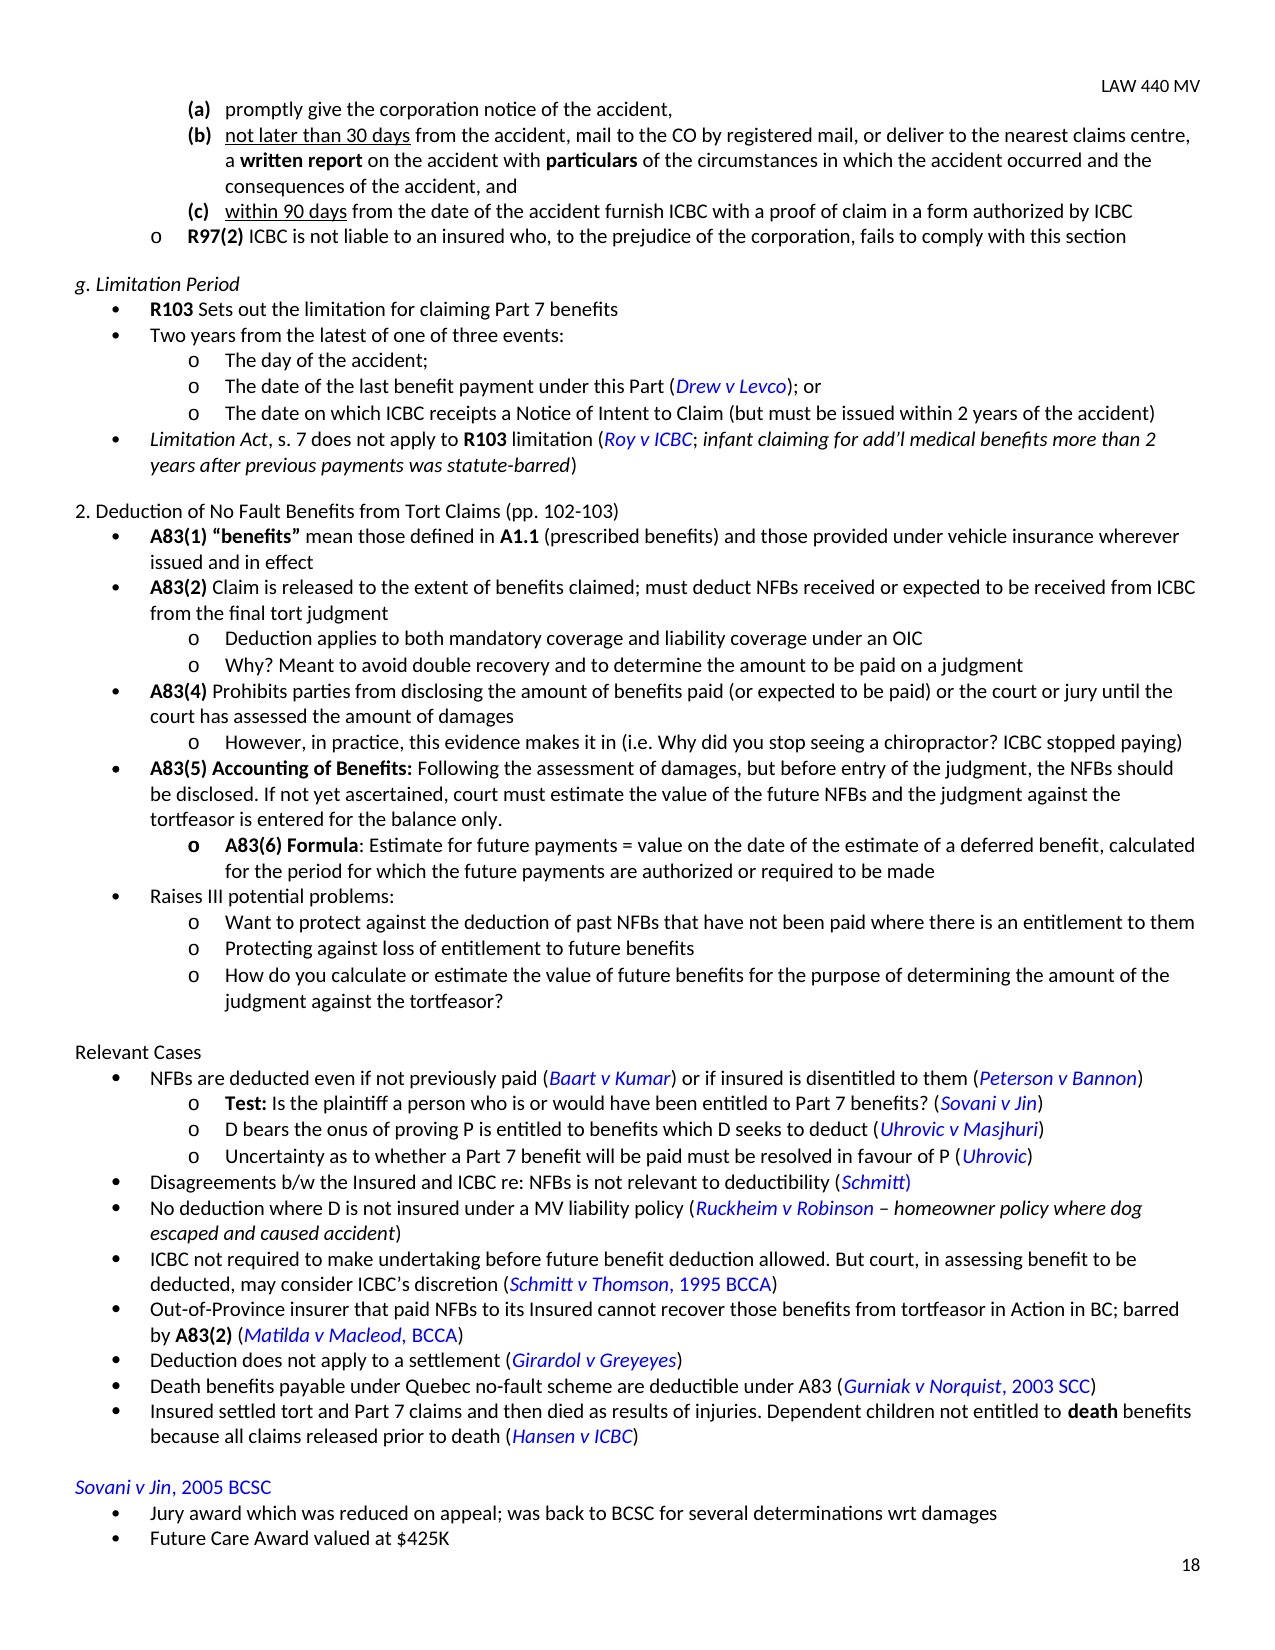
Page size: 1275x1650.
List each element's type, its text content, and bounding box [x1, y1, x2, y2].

list The date on which ICBC receipts a Notice of Intent to Claim (but must be issued within 2 years of the accident) [187, 400, 1200, 427]
subtitle 2. Deduction of No Fault Benefits from Tort Claims (pp. 102-103) [75, 498, 1200, 524]
list Jury award which was reduced on appeal; was back to BCSC for several determinations wrt damages [112, 1500, 1200, 1525]
list Protecting against loss of entitlement to future benefits [187, 936, 1200, 962]
list A83(4) Prohibits parties from disclosing the amount of benefits paid (or expected to be paid) or the court or jury until the court has assessed the amount of damages [112, 678, 1200, 729]
list Insured settled tort and Part 7 claims and then died as results of injuries. Dependent children not entitled to death benefits because all claims released prior to death (Hansen v ICBC) [112, 1398, 1200, 1449]
list However, in practice, this evidence makes it in (i.e. Why did you stop seeing a chiropractor? ICBC stopped paying) [187, 729, 1200, 756]
list No deduction where D is not insured under a MV liability policy (Ruckheim v Robinson – homeowner policy where dog escaped and caused accident) [112, 1195, 1200, 1246]
list Uncertainty as to whether a Part 7 benefit will be paid must be resolved in favour of P (Uhrovic) [187, 1143, 1200, 1169]
list The day of the accident; [187, 347, 1200, 374]
list R97(2) ICBC is not liable to an insured who, to the prejudice of the corporation, fails to comply with this section [150, 224, 1200, 250]
list Deduction applies to both mandatory coverage and liability coverage under an OIC [187, 625, 1200, 652]
list promptly give the corporation notice of the accident, [187, 97, 1200, 122]
list ICBC not required to make undertaking before future benefit deduction allowed. But court, in assessing benefit to be deducted, may consider ICBC’s discretion (Schmitt v Thomson, 1995 BCCA) [112, 1246, 1200, 1297]
list Death benefits payable under Quebec no-fault scheme are deductible under A83 (Gurniak v Norquist, 2003 SCC) [112, 1373, 1200, 1398]
list Out-of-Province insurer that paid NFBs to its Insured cannot recover those benefits from tortfeasor in Action in BC; barred by A83(2) (Matilda v Macleod, BCCA) [112, 1297, 1200, 1347]
list How do you calculate or estimate the value of future benefits for the purpose of determining the amount of the judgment against the tortfeasor? [187, 962, 1200, 1014]
list within 90 days from the date of the accident furnish ICBC with a proof of claim in a form authorized by ICBC [187, 198, 1200, 224]
list R103 Sets out the limitation for claiming Part 7 benefits [112, 296, 1200, 322]
text Sovani v Jin, 2005 BCSC [75, 1474, 1200, 1500]
list A83(1) “benefits” mean those defined in A1.1 (prescribed benefits) and those provided under vehicle insurance wherever issued and in effect [112, 524, 1200, 574]
subtitle g. Limitation Period [75, 271, 1200, 296]
list Disagreements b/w the Insured and ICBC re: NFBs is not relevant to deductibility (Schmitt) [112, 1169, 1200, 1195]
list Deduction does not apply to a settlement (Girardol v Greyeyes) [112, 1347, 1200, 1373]
list Why? Meant to avoid double recovery and to determine the amount to be paid on a judgment [187, 652, 1200, 678]
list not later than 30 days from the accident, mail to the CO by registered mail, or deliver to the nearest claims centre, a written report on the accident with particulars of the circumstances in which the accident occurred and the consequences of the accident, and [187, 122, 1200, 198]
list A83(5) Accounting of Benefits: Following the assessment of damages, but before entry of the judgment, the NFBs should be disclosed. If not yet ascertained, court must estimate the value of the future NFBs and the judgment against the tortfeasor is entered for the balance only. [112, 756, 1200, 832]
list Test: Is the plaintiff a person who is or would have been entitled to Part 7 benefits? (Sovani v Jin) [187, 1090, 1200, 1117]
list A83(2) Claim is released to the extent of benefits claimed; must deduct NFBs received or expected to be received from ICBC from the final tort judgment [112, 574, 1200, 625]
list Two years from the latest of one of three events: [112, 322, 1200, 347]
list Limitation Act, s. 7 does not apply to R103 limitation (Roy v ICBC; infant claiming for add’l medical benefits more than 2 years after previous payments was statute-barred) [112, 427, 1200, 477]
list A83(6) Formula: Estimate for future payments = value on the date of the estimate of a deferred benefit, calculated for the period for which the future payments are authorized or required to be made [187, 832, 1200, 884]
text Relevant Cases [75, 1039, 1200, 1065]
list D bears the onus of proving P is entitled to benefits which D seeks to deduct (Uhrovic v Masjhuri) [187, 1117, 1200, 1143]
list The date of the last benefit payment under this Part (Drew v Levco); or [187, 374, 1200, 400]
list Want to protect against the deduction of past NFBs that have not been paid where there is an entitlement to them [187, 909, 1200, 936]
list Raises III potential problems: [112, 884, 1200, 909]
list Future Care Award valued at $425K [112, 1525, 1200, 1551]
list NFBs are deducted even if not previously paid (Baart v Kumar) or if insured is disentitled to them (Peterson v Bannon) [112, 1065, 1200, 1090]
